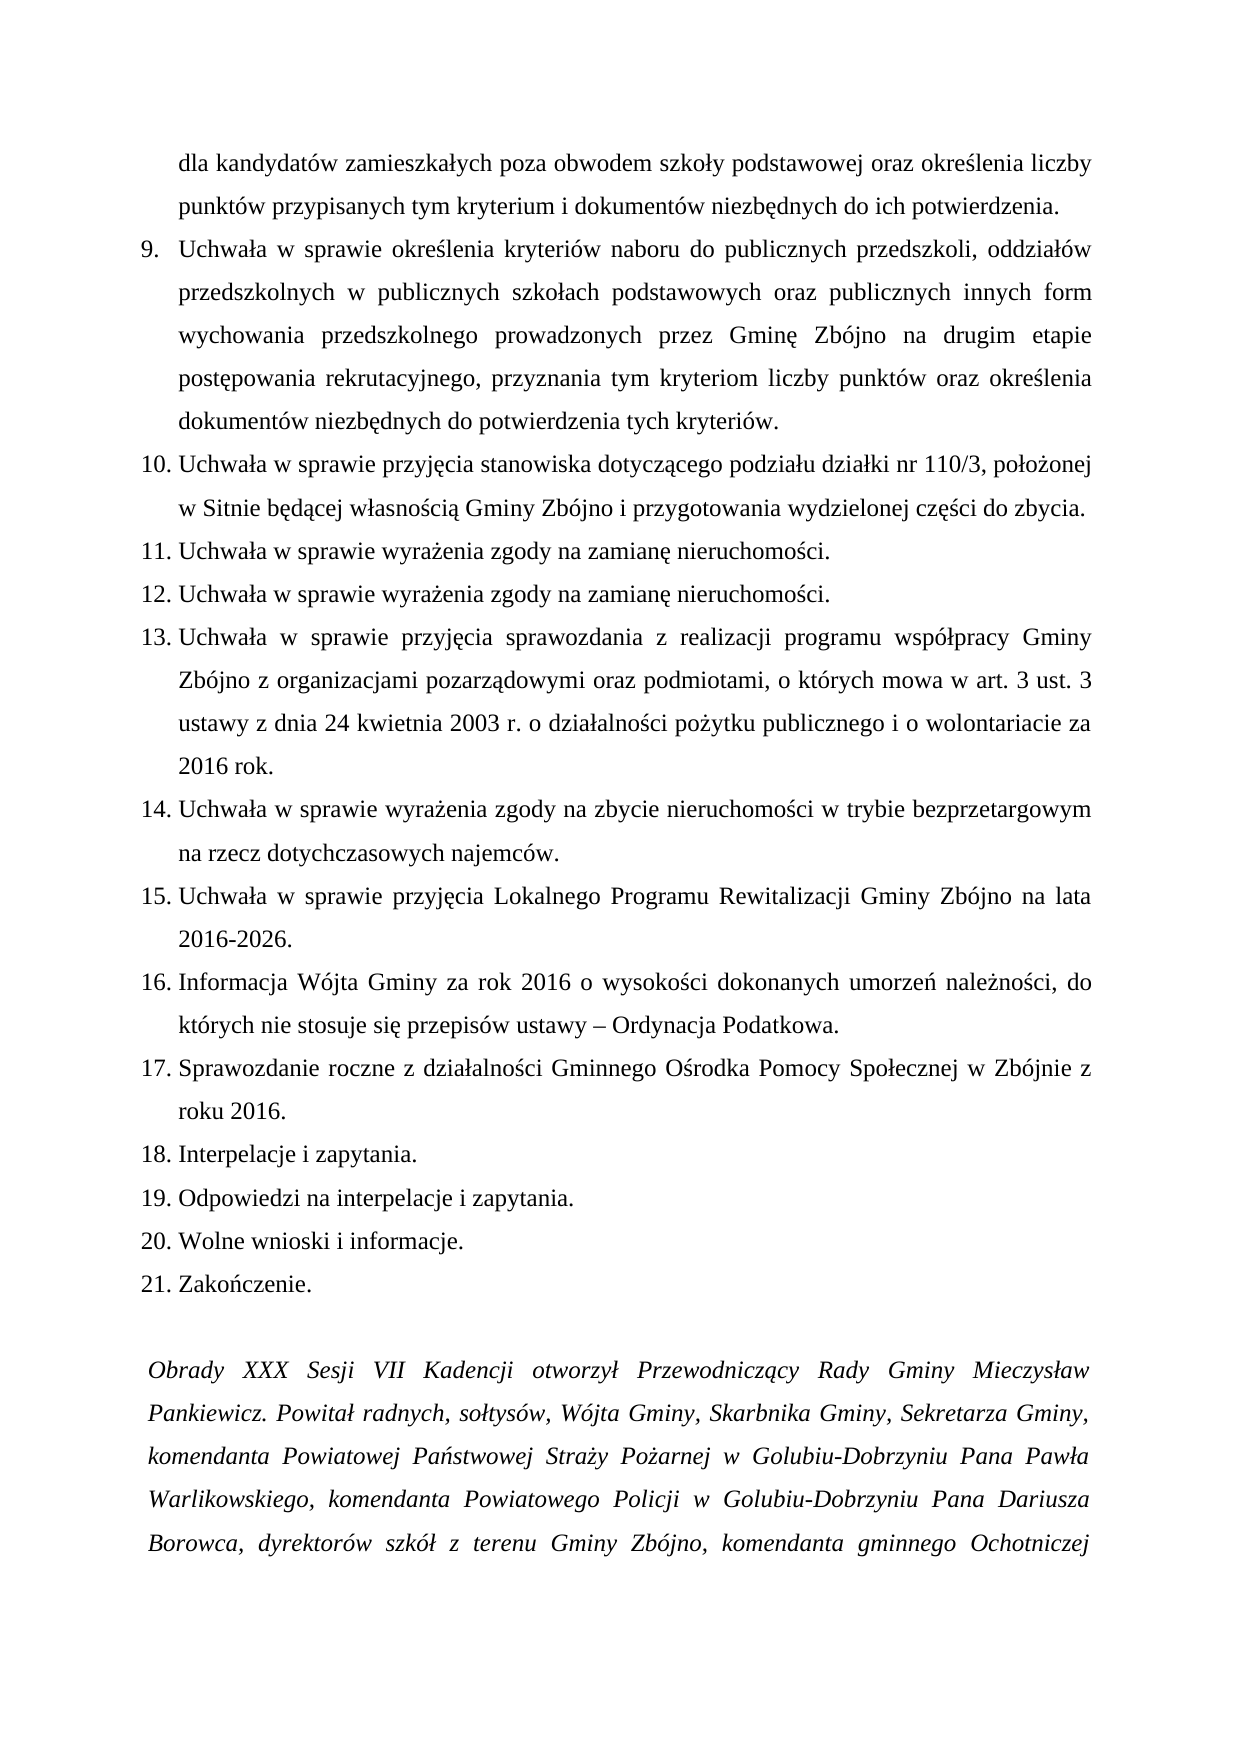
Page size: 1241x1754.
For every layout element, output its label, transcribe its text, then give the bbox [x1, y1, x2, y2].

list Uchwała w sprawie przyjęcia sprawozdania z realizacji programu współpracy Gminy Zbójno z organizacjami pozarządowymi oraz podmiotami, o których mowa w art. 3 ust. 3 ustawy z dnia 24 kwietnia 2003 r. o działalności pożytku publicznego i o wolontariacie za 2016 rok. [141, 622, 1093, 780]
list Zakończenie. [141, 1269, 1093, 1298]
list Uchwała w sprawie wyrażenia zgody na zamianę nieruchomości. [141, 536, 1093, 564]
list Uchwała w sprawie przyjęcia stanowiska dotyczącego podziału działki nr 110/3, położonej w Sitnie będącej własnością Gminy Zbójno i przygotowania wydzielonej części do zbycia. [141, 449, 1093, 521]
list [141, 148, 1093, 219]
list Uchwała w sprawie wyrażenia zgody na zamianę nieruchomości. [141, 579, 1093, 608]
list Uchwała w sprawie wyrażenia zgody na zbycie nieruchomości w trybie bezprzetargowym na rzecz dotychczasowych najemców. [141, 794, 1093, 866]
list Uchwała w sprawie przyjęcia Lokalnego Programu Rewitalizacji Gminy Zbójno na lata 2016-2026. [141, 881, 1093, 953]
list Informacja Wójta Gminy za rok 2016 o wysokości dokonanych umorzeń należności, do których nie stosuje się przepisów ustawy – Ordynacja Podatkowa. [141, 967, 1093, 1039]
list Wolne wnioski i informacje. [141, 1226, 1093, 1254]
list Odpowiedzi na interpelacje i zapytania. [141, 1183, 1093, 1211]
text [148, 1355, 1093, 1556]
list Uchwała w sprawie określenia kryteriów naboru do publicznych przedszkoli, oddziałów przedszkolnych w publicznych szkołach podstawowych oraz publicznych innych form wychowania przedszkolnego prowadzonych przez Gminę Zbójno na drugim etapie postępowania rekrutacyjnego, przyznania tym kryteriom liczby punktów oraz określenia dokumentów niezbędnych do potwierdzenia tych kryteriów. [141, 234, 1093, 435]
list Sprawozdanie roczne z działalności Gminnego Ośrodka Pomocy Społecznej w Zbójnie z roku 2016. [141, 1053, 1093, 1125]
list Interpelacje i zapytania. [141, 1139, 1093, 1168]
